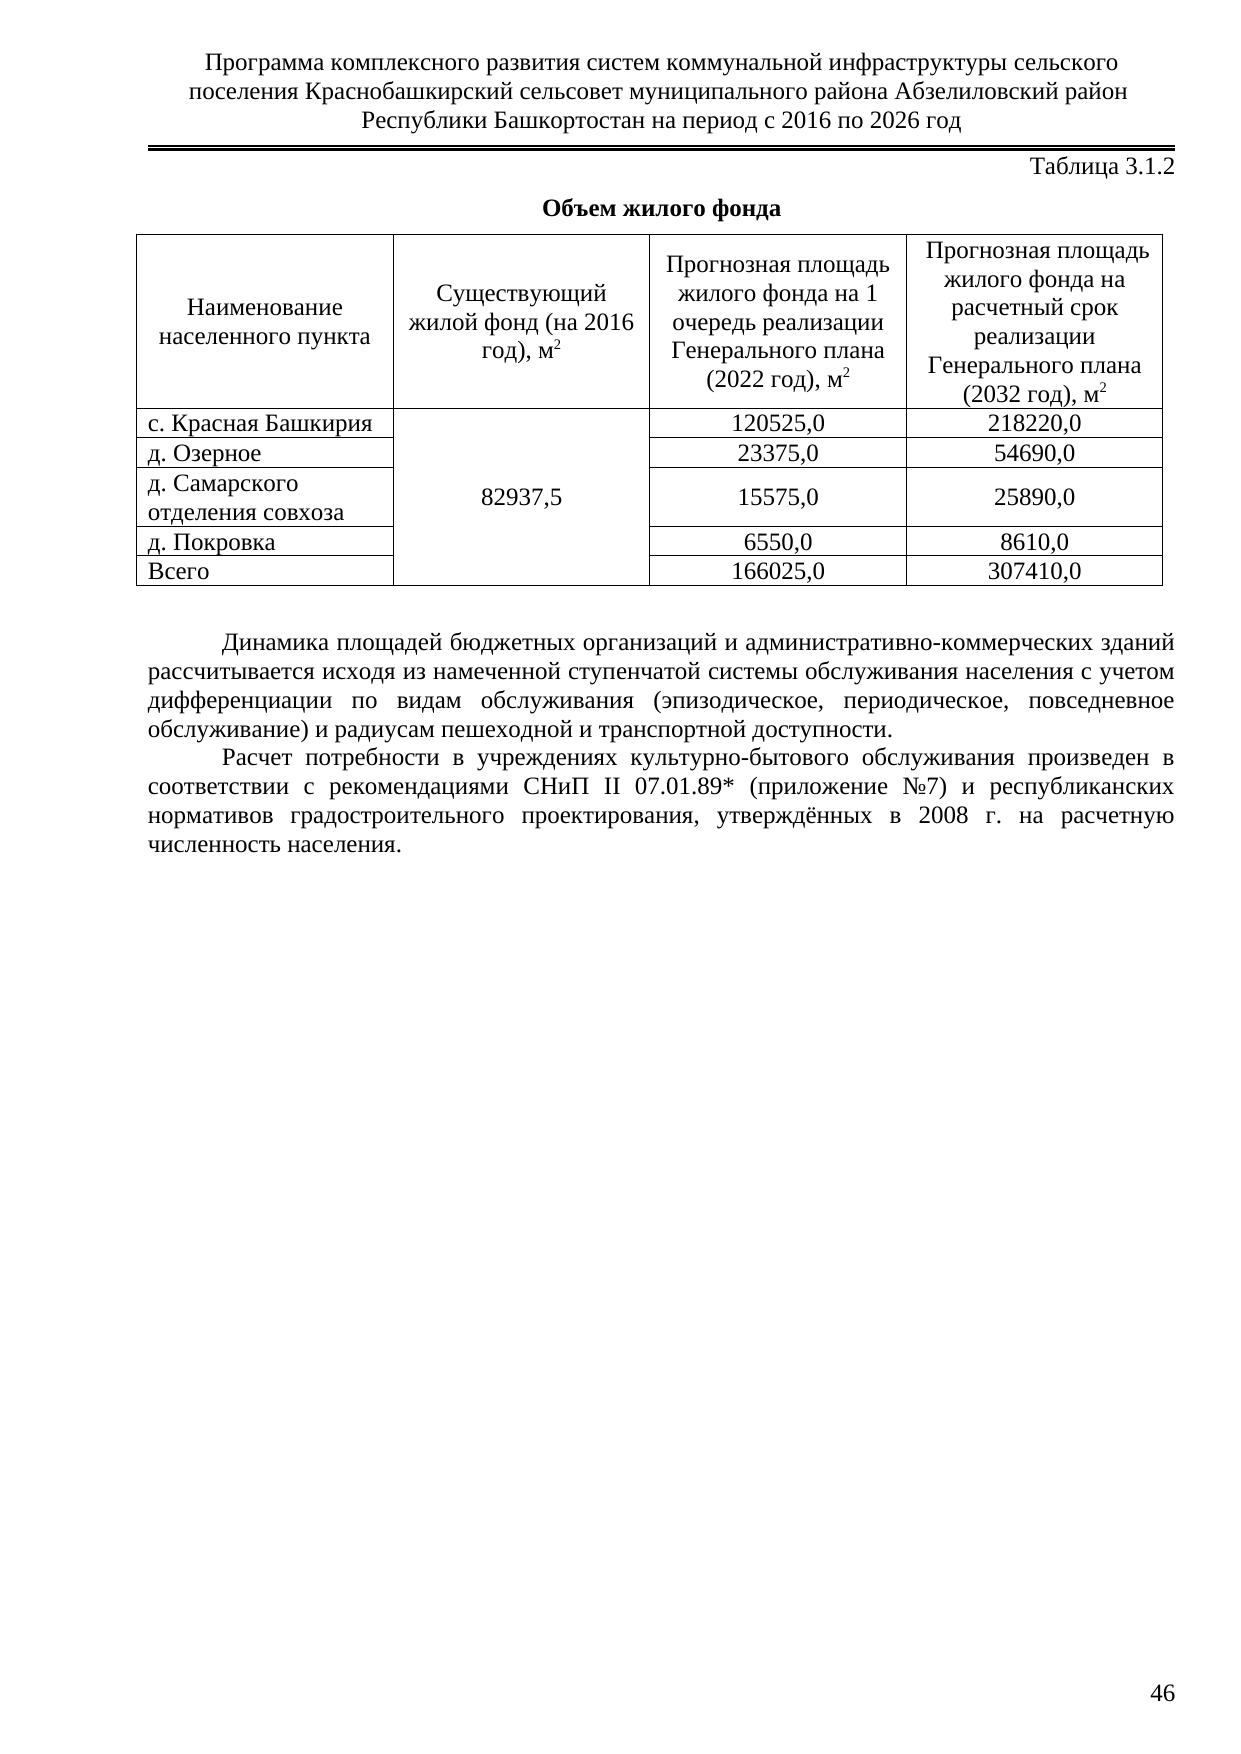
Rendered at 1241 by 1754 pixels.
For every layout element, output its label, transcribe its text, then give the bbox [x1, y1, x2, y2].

table_cell д. Самарского отделения совхоза [137, 468, 393, 526]
text Расчет потребности в учреждениях культурно-бытового обслуживания произведен в соответствии с рекомендациями СНиП ΙΙ 07.01.89* (приложение №7) и республиканских нормативов градостроительного проектирования, утверждённых в 2008 г. на расчетную численность населения. [148, 742, 1175, 857]
text Динамика площадей бюджетных организаций и административно-коммерческих зданий рассчитывается исходя из намеченной ступенчатой системы обслуживания населения с учетом дифференциации по видам обслуживания (эпизодическое, периодическое, повседневное обслуживание) и радиусам пешеходной и транспортной доступности. [148, 627, 1175, 742]
table_cell 82937,5 [394, 409, 649, 585]
table_cell 307410,0 [907, 556, 1162, 585]
table_cell Всего [137, 556, 393, 585]
table_cell 23375,0 [650, 438, 906, 467]
table_cell 6550,0 [650, 527, 906, 555]
table_header Прогнозная площадь жилого фонда на расчетный срок реализации Генерального плана (2032 год), м2 [907, 235, 1162, 407]
table_header Прогнозная площадь жилого фонда на 1 очередь реализации Генерального плана (2022 год), м2 [650, 235, 906, 407]
text Таблица 3.1.2 [148, 151, 1175, 180]
text Объем жилого фонда [148, 193, 1175, 221]
table_cell 54690,0 [907, 438, 1162, 467]
table_cell с. Красная Башкирия [137, 409, 393, 437]
table_cell 25890,0 [907, 468, 1162, 526]
table_cell д. Покровка [137, 527, 393, 555]
table_header Существующий жилой фонд (на 2016 год), м2 [394, 235, 649, 407]
table_cell 8610,0 [907, 527, 1162, 555]
table_cell 218220,0 [907, 409, 1162, 437]
table_header Наименование населенного пункта [137, 235, 393, 407]
table_cell 120525,0 [650, 409, 906, 437]
table_cell д. Озерное [137, 438, 393, 467]
table_cell 15575,0 [650, 468, 906, 526]
table_cell 166025,0 [650, 556, 906, 585]
